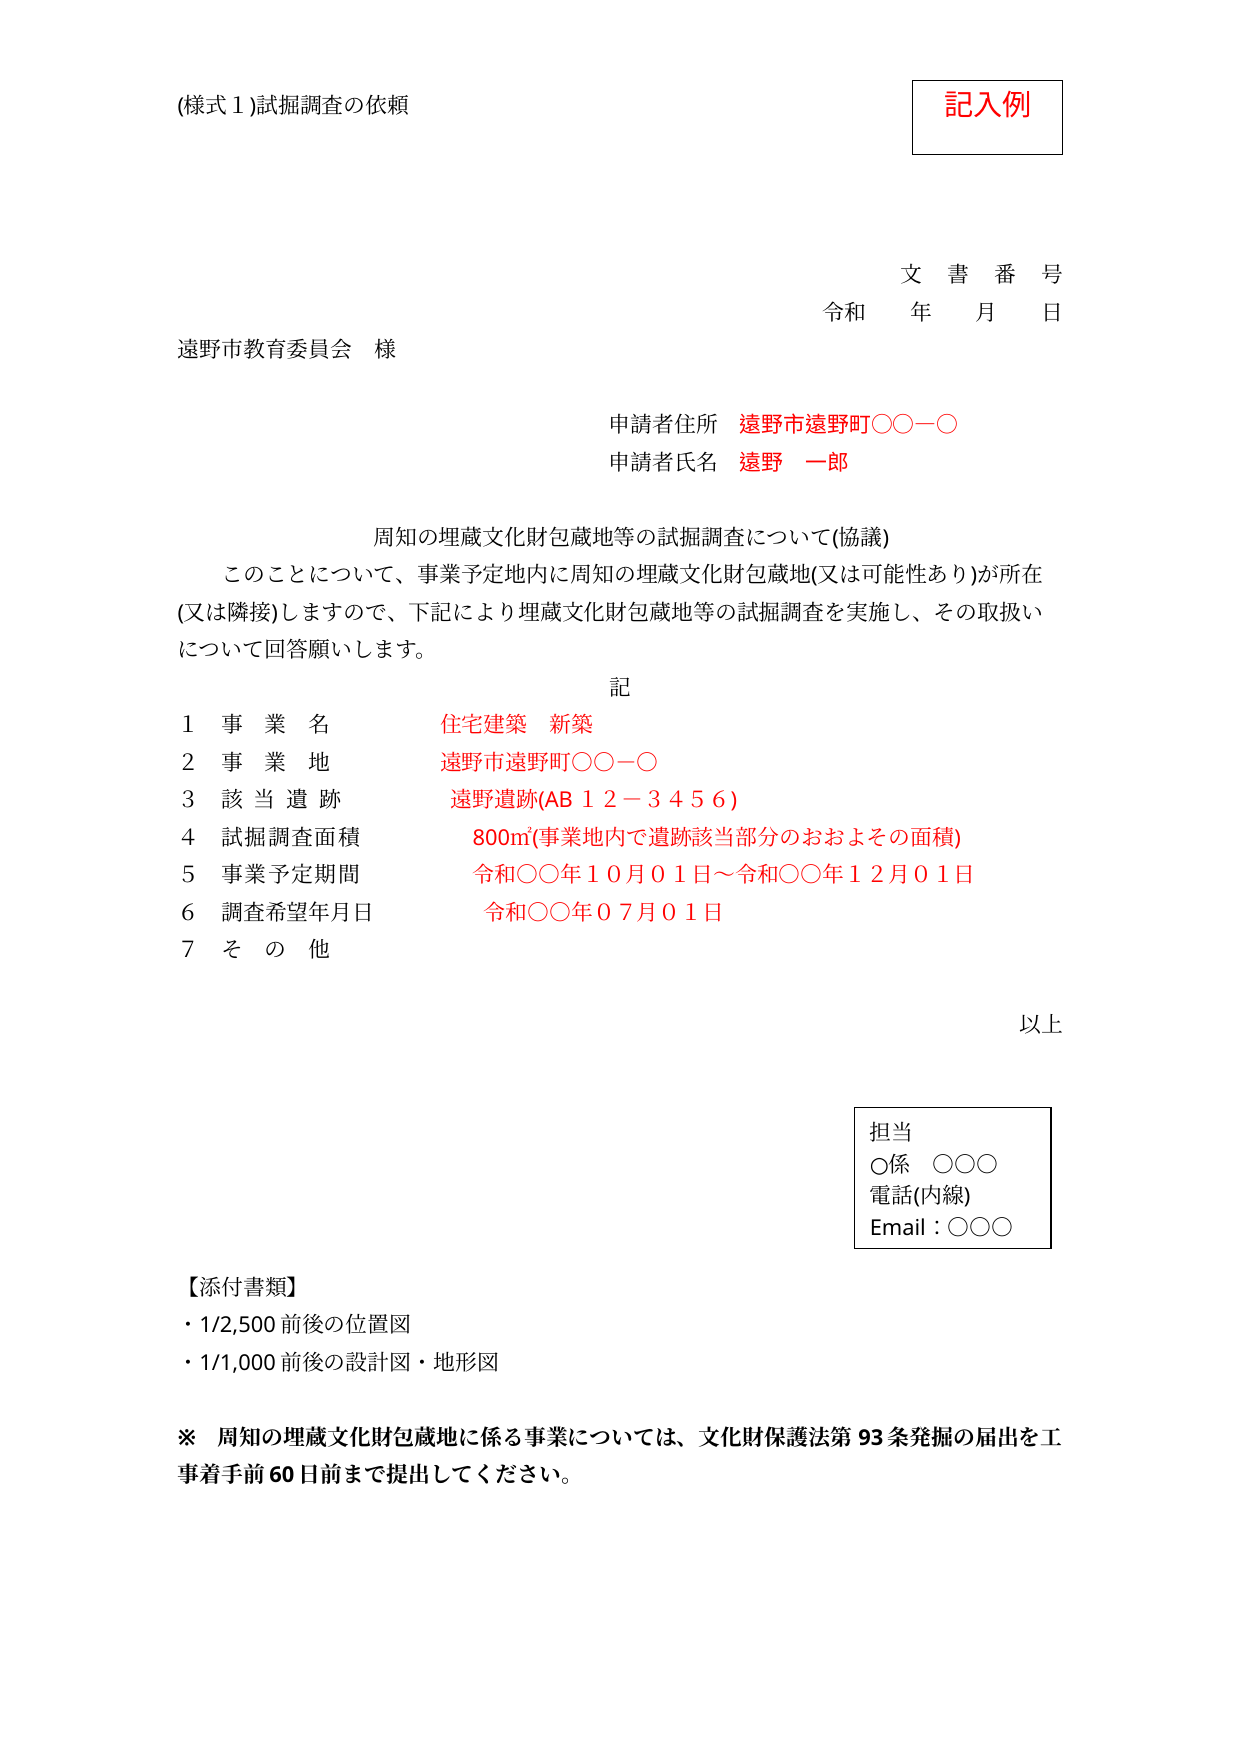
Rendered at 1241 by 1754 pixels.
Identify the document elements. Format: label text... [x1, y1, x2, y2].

text 申請者住所 遠野市遠野町○○―○ [608, 404, 1063, 442]
text 【添付書類】 [177, 1267, 1063, 1304]
text ※ 周知の埋蔵文化財包蔵地に係る事業については、文化財保護法第93条発掘の届出を工事着手前60日前まで提出してください。 [177, 1417, 1063, 1492]
text 遠野市教育委員会 様 [177, 329, 1063, 367]
text 以上 [177, 1004, 1063, 1042]
text ５ 事業予定期間 令和○○年１０月０１日～令和○○年１２月０１日 [177, 854, 1063, 892]
text １ 事業名 住宅建築 新築 [177, 704, 1063, 742]
text 周知の埋蔵文化財包蔵地等の試掘調査について(協議) [177, 517, 1063, 554]
text 令和 年 月 日 [177, 292, 1063, 329]
subtitle 記 [177, 667, 1063, 704]
text 申請者氏名 遠野 一郎 [608, 442, 1063, 479]
text ４ 試掘調査面積 800㎡(事業地内で遺跡該当部分のおおよその面積) [177, 817, 1063, 854]
text ２ 事業地 遠野市遠野町○○－○ [177, 742, 1063, 779]
text ７ その他 [177, 929, 1063, 967]
text このことについて、事業予定地内に周知の埋蔵文化財包蔵地(又は可能性あり)が所在(又は隣接)しますので、下記により埋蔵文化財包蔵地等の試掘調査を実施し、その取扱いについて回答願いします。 [177, 554, 1063, 667]
text ６ 調査希望年月日 令和○○年０７月０１日 [177, 892, 1063, 929]
text ・1/2,500前後の位置図 [177, 1304, 1063, 1342]
text ３ 該当遺跡 遠野遺跡(AB１２－３４５６) [177, 779, 1063, 817]
text ・1/1,000前後の設計図・地形図 [177, 1342, 1063, 1379]
text 文書番号 [177, 254, 1063, 292]
